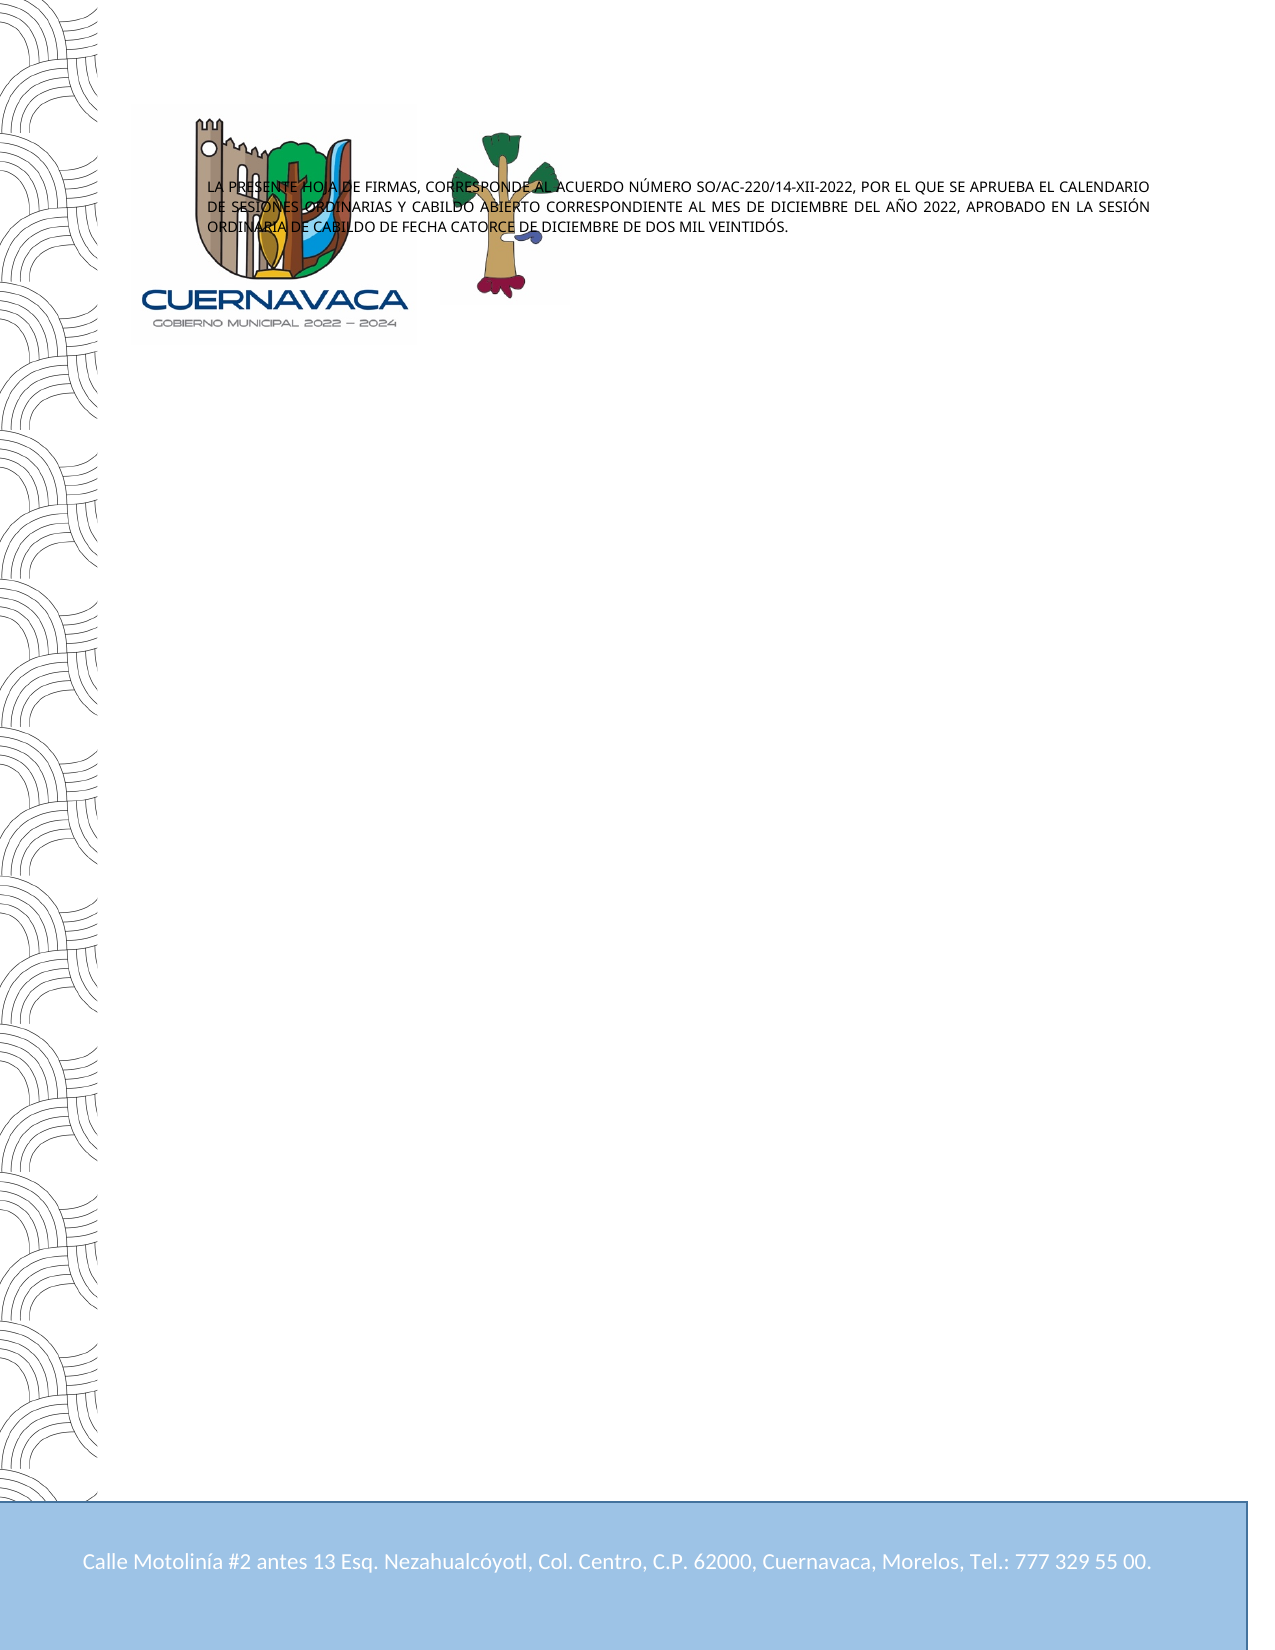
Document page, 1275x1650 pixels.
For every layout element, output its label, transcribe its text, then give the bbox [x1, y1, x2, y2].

picture [440, 237, 570, 305]
picture [440, 120, 570, 177]
picture [0, 0, 98, 1501]
text LA PRESENTE HOJA DE FIRMAS, CORRESPONDE AL ACUERDO NÚMERO SO/AC-220/14-XII-2022, POR EL QUE SE APRUEBA EL CALENDARIO DE SESIONES ORDINARIAS Y CABILDO ABIERTO CORRESPONDIENTE AL MES DE DICIEMBRE DEL AÑO 2022, APROBADO EN LA SESIÓN ORDINARIA DE CABILDO DE FECHA CATORCE DE DICIEMBRE DE DOS MIL VEINTIDÓS. [207, 177, 1152, 237]
picture [130, 104, 418, 345]
